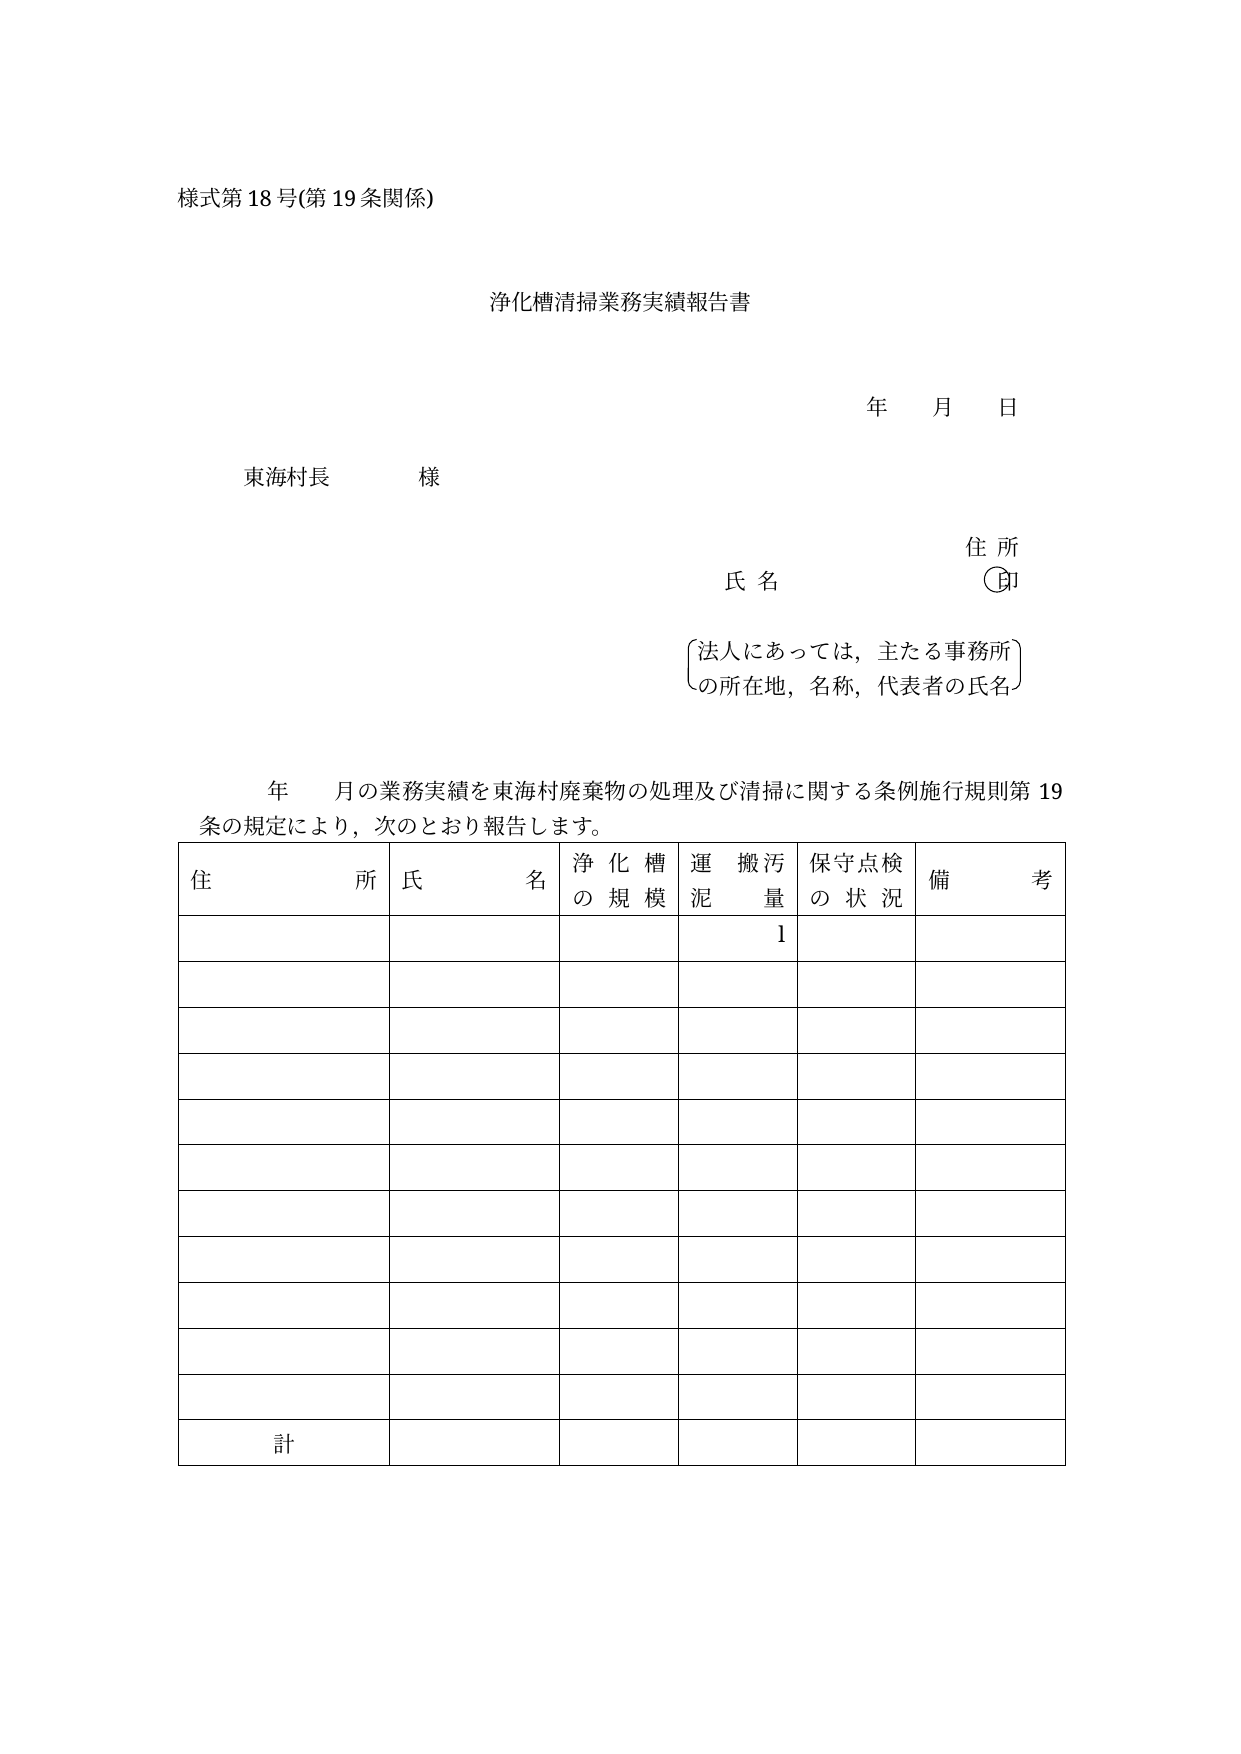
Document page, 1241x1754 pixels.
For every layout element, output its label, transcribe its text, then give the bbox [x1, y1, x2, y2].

table_cell [916, 1375, 1065, 1419]
table_cell [179, 1237, 389, 1282]
table_cell [916, 1237, 1065, 1282]
table_cell [798, 1237, 915, 1282]
table_cell [179, 1100, 389, 1144]
table_header 住所 [179, 843, 389, 915]
table_cell [916, 1329, 1065, 1373]
table_cell [560, 1375, 678, 1419]
table_cell [390, 1145, 559, 1190]
table_cell [560, 1191, 678, 1236]
table_cell [798, 1375, 915, 1419]
table_cell [179, 916, 389, 961]
table_cell [390, 1100, 559, 1144]
table_cell [798, 1329, 915, 1373]
table_cell [679, 1237, 797, 1282]
table_cell [798, 1283, 915, 1328]
table_cell [798, 1420, 915, 1465]
table_cell [390, 1329, 559, 1373]
table_cell [916, 1191, 1065, 1236]
table_cell [560, 1100, 678, 1144]
table_header [177, 633, 697, 702]
table_cell [798, 962, 915, 1007]
table_cell [916, 1100, 1065, 1144]
table_cell [679, 1191, 797, 1236]
table_cell [679, 1329, 797, 1373]
table_cell [679, 1054, 797, 1098]
table_cell [390, 1191, 559, 1236]
table_cell [916, 1283, 1065, 1328]
table_cell [390, 1283, 559, 1328]
table_cell [179, 1375, 389, 1419]
table_cell [679, 1375, 797, 1419]
text 様式第18号(第19条関係) [177, 179, 1063, 214]
table_cell [679, 1100, 797, 1144]
table_cell 計 [179, 1420, 389, 1465]
table_cell [916, 1420, 1065, 1465]
table_cell [798, 1191, 915, 1236]
table_cell [798, 1100, 915, 1144]
table_header 氏名 [390, 843, 559, 915]
table_header 保守点検の状況 [798, 843, 915, 915]
text 年 月の業務実績を東海村廃棄物の処理及び清掃に関する条例施行規則第19条の規定により，次のとおり報告します。 [177, 772, 1063, 842]
table_header 法人にあっては，主たる事務所の所在地，名称，代表者の氏名 [697, 633, 1012, 702]
table_cell [798, 1008, 915, 1053]
text 氏名 印 [177, 563, 1019, 598]
text 年 月 日 [177, 388, 1019, 423]
table_cell [798, 916, 915, 961]
text 東海村長 様 [177, 458, 1063, 493]
table_cell [560, 916, 678, 961]
table_cell [179, 1329, 389, 1373]
table_cell [560, 1420, 678, 1465]
table_cell [679, 962, 797, 1007]
table_header 浄化槽の規模 [560, 843, 678, 915]
table_cell [560, 962, 678, 1007]
table_cell [560, 1145, 678, 1190]
table_cell [390, 1237, 559, 1282]
table_cell [679, 1420, 797, 1465]
table_cell [679, 1008, 797, 1053]
table_header 運搬汚泥量 [679, 843, 797, 915]
table_cell [679, 1283, 797, 1328]
table_cell [916, 1145, 1065, 1190]
table_cell [179, 1008, 389, 1053]
table_cell [390, 1375, 559, 1419]
table_cell [179, 962, 389, 1007]
table_cell [916, 962, 1065, 1007]
table_cell [179, 1283, 389, 1328]
table_cell [390, 962, 559, 1007]
text 浄化槽清掃業務実績報告書 [177, 284, 1063, 319]
table_cell [560, 1054, 678, 1098]
table_cell [390, 1420, 559, 1465]
table_cell [390, 916, 559, 961]
table_cell [560, 1329, 678, 1373]
table_cell [916, 1008, 1065, 1053]
table_header 備考 [916, 843, 1065, 915]
table_cell [560, 1283, 678, 1328]
table_cell [798, 1054, 915, 1098]
table_cell [390, 1008, 559, 1053]
table_cell [179, 1054, 389, 1098]
table_cell [560, 1237, 678, 1282]
table_cell [916, 916, 1065, 961]
table_cell [679, 1145, 797, 1190]
table_cell l [679, 916, 797, 961]
table_cell [390, 1054, 559, 1098]
table_cell [179, 1191, 389, 1236]
table_cell [560, 1008, 678, 1053]
table_cell [916, 1054, 1065, 1098]
table_cell [179, 1145, 389, 1190]
text 住所 [177, 528, 1019, 563]
table_cell [798, 1145, 915, 1190]
